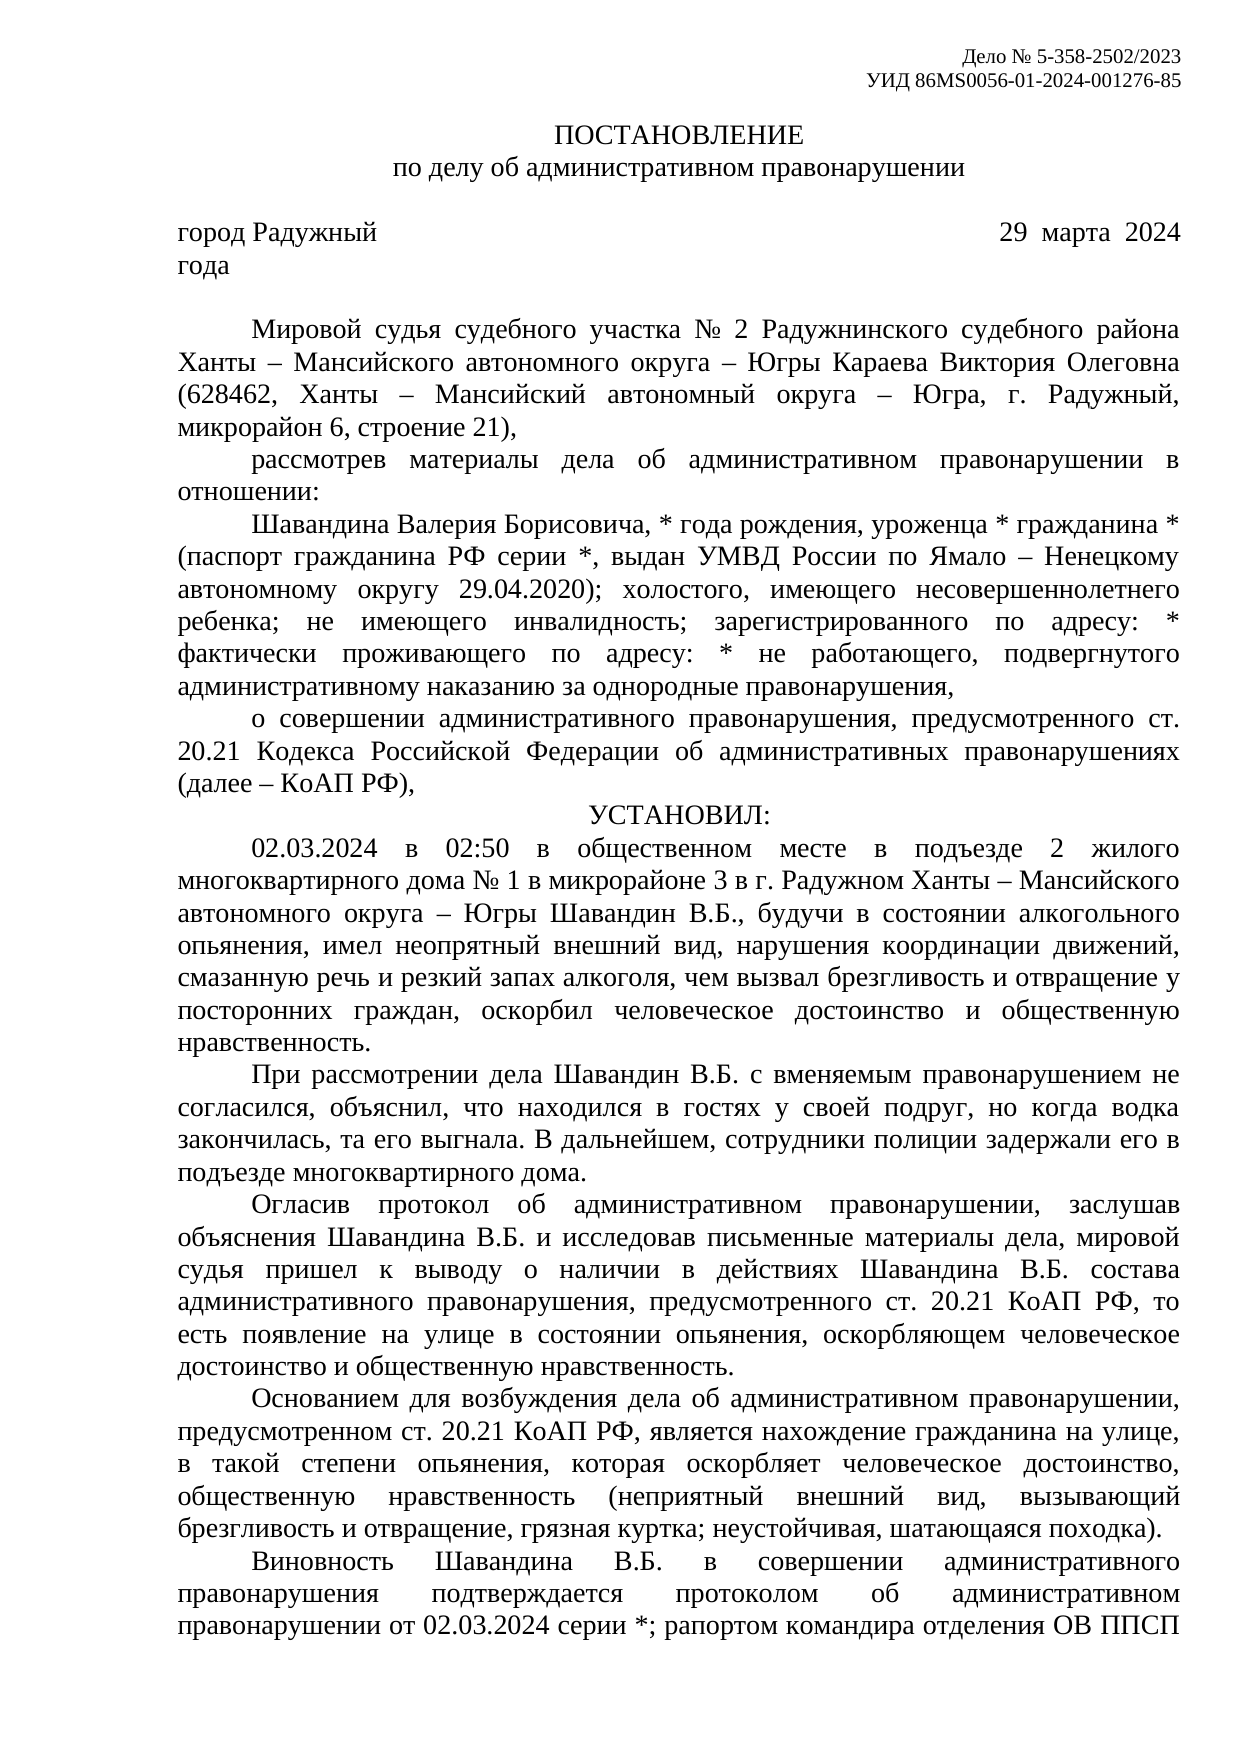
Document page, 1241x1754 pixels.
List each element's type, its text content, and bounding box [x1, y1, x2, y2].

text Основанием для возбуждения дела об административном правонарушении, предусмотренном ст. 20.21 КоАП РФ, является нахождение гражданина на улице, в такой степени опьянения, которая оскорбляет человеческое достоинство, общественную нравственность (неприятный внешний вид, вызывающий брезгливость и отвращение, грязная куртка; неустойчивая, шатающаяся походка). [177, 1382, 1181, 1543]
text Шавандина Валерия Борисовича, * года рождения, уроженца * гражданина * (паспорт гражданина РФ серии *, выдан УМВД России по Ямало – Ненецкому автономному округу 29.04.2020); холостого, имеющего несовершеннолетнего ребенка; не имеющего инвалидность; зарегистрированного по адресу: * фактически проживающего по адресу: * не работающего, подвергнутого административному наказанию за однородные правонарушения, [177, 507, 1181, 701]
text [177, 1543, 1181, 1641]
text Мировой судья судебного участка № 2 Радужнинского судебного района Ханты – Мансийского автономного округа – Югры Караева Виктория Олеговна (628462, Ханты – Мансийский автономный округа – Югра, г. Радужный, микрорайон 6, строение 21), [177, 312, 1181, 442]
text При рассмотрении дела Шавандин В.Б. с вменяемым правонарушением не согласился, объяснил, что находился в гостях у своей подруг, но когда водка закончилась, та его выгнала. В дальнейшем, сотрудники полиции задержали его в подъезде многоквартирного дома. [177, 1058, 1181, 1187]
text о совершении административного правонарушения, предусмотренного ст. 20.21 Кодекса Российской Федерации об административных правонарушениях (далее – КоАП РФ), [177, 701, 1181, 798]
text город Радужный 29 марта 2024 года [177, 215, 1181, 280]
text рассмотрев материалы дела об административном правонарушении в отношении: [177, 442, 1181, 507]
text УСТАНОВИЛ: [177, 798, 1181, 831]
text 02.03.2024 в 02:50 в общественном месте в подъезде 2 жилого многоквартирного дома № 1 в микрорайоне 3 в г. Радужном Ханты – Мансийского автономного округа – Югры Шавандин В.Б., будучи в состоянии алкогольного опьянения, имел неопрятный внешний вид, нарушения координации движений, смазанную речь и резкий запах алкоголя, чем вызвал брезгливость и отвращение у посторонних граждан, оскорбил человеческое достоинство и общественную нравственность. [177, 831, 1181, 1058]
subtitle по делу об административном правонарушении [177, 151, 1181, 183]
text Огласив протокол об административном правонарушении, заслушав объяснения Шавандина В.Б. и исследовав письменные материалы дела, мировой судья пришел к выводу о наличии в действиях Шавандина В.Б. состава административного правонарушения, предусмотренного ст. 20.21 КоАП РФ, то есть появление на улице в состоянии опьянения, оскорбляющем человеческое достоинство и общественную нравственность. [177, 1187, 1181, 1382]
title ПОСТАНОВЛЕНИЕ [177, 118, 1181, 151]
